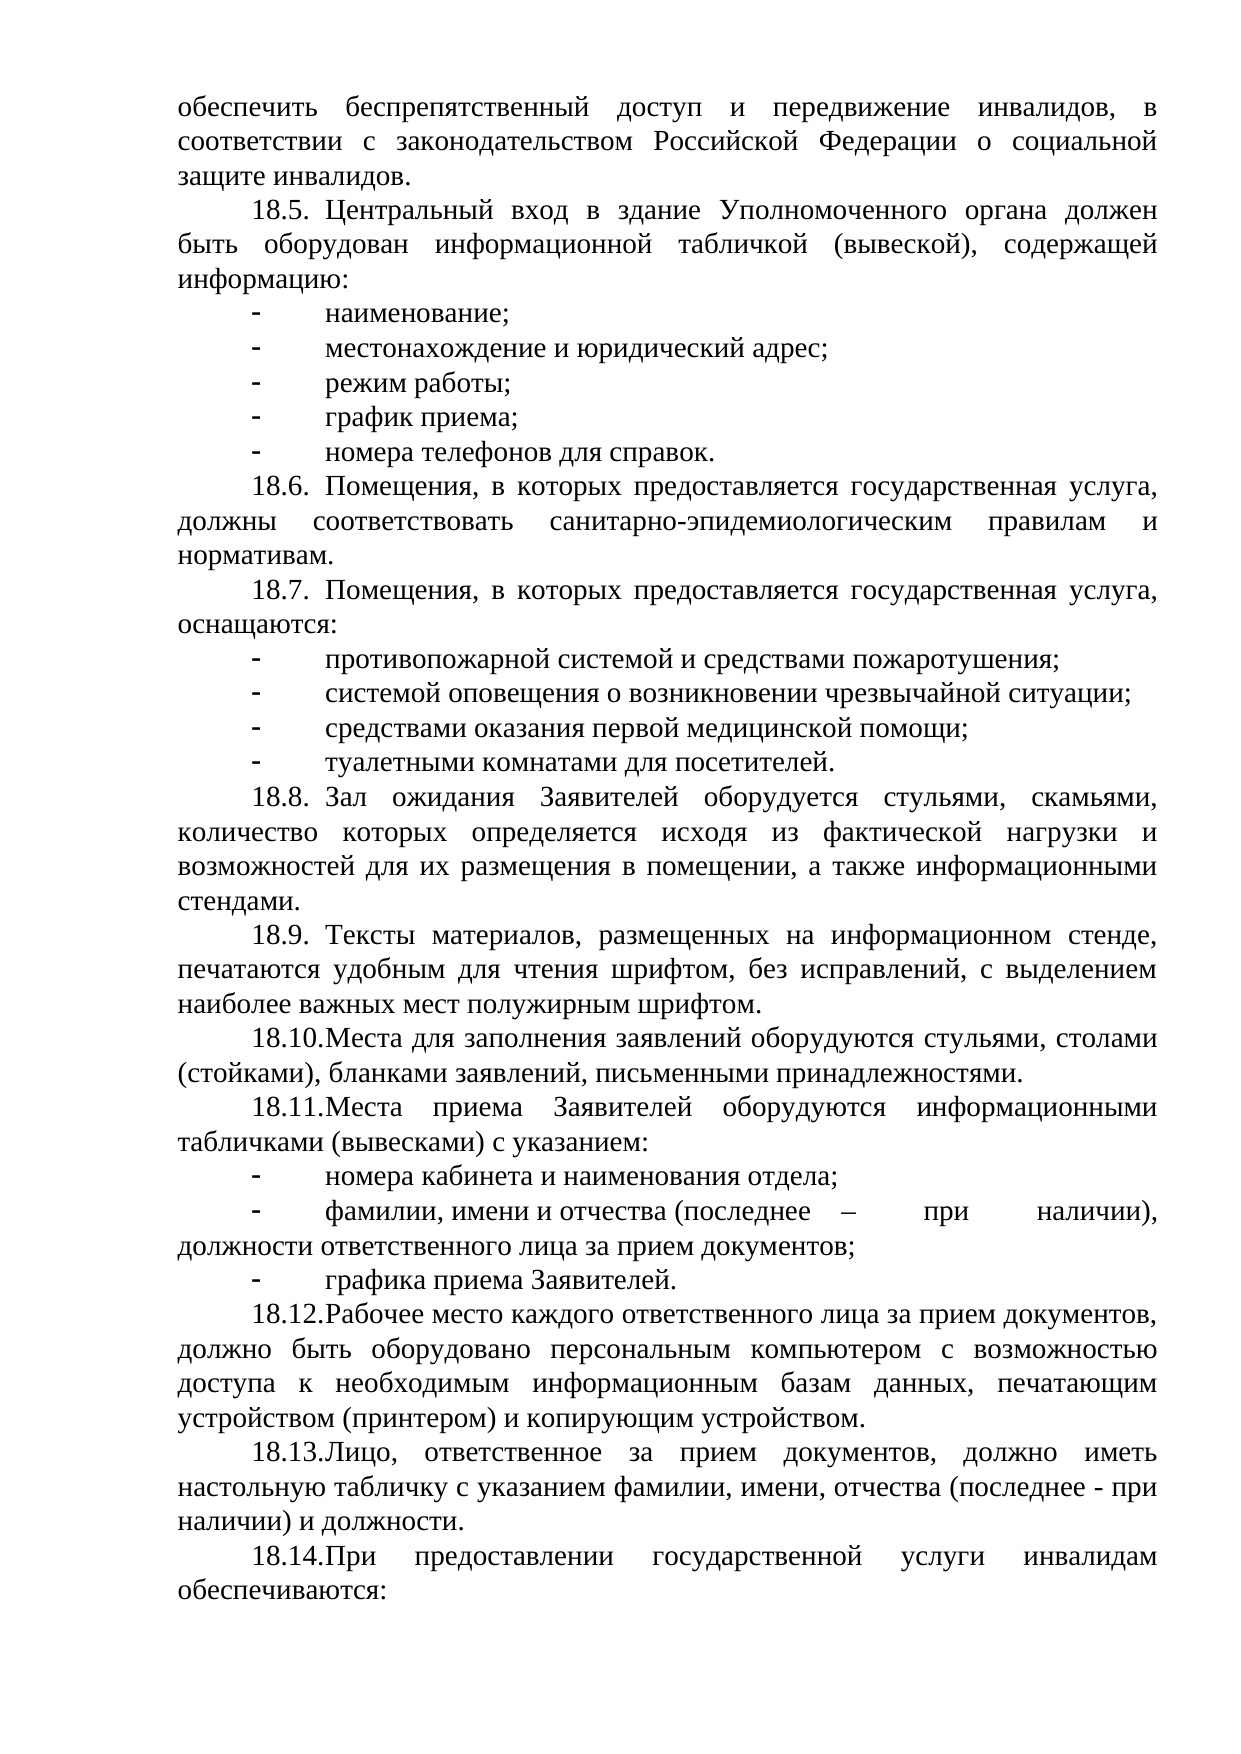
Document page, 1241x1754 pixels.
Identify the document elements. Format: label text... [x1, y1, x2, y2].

list Места приема Заявителей оборудуются информационными табличками (вывесками) с указанием: [177, 1089, 1158, 1157]
list системой оповещения о возникновении чрезвычайной ситуации; [177, 675, 1158, 709]
list При предоставлении государственной услуги инвалидам обеспечиваются: [177, 1538, 1158, 1606]
list Тексты материалов, размещенных на информационном стенде, печатаются удобным для чтения шрифтом, без исправлений, с выделением наиболее важных мест полужирным шрифтом. [177, 917, 1158, 1019]
list местонахождение и юридический адрес; [177, 330, 1158, 364]
list фамилии, имени и отчества (последнее – при наличии), должности ответственного лица за прием документов; [177, 1193, 1158, 1261]
list Места для заполнения заявлений оборудуются стульями, столами (стойками), бланками заявлений, письменными принадлежностями. [177, 1021, 1158, 1088]
list Центральный вход в здание Уполномоченного органа должен быть оборудован информационной табличкой (вывеской), содержащей информацию: [177, 192, 1158, 294]
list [177, 89, 1158, 191]
list средствами оказания первой медицинской помощи; [177, 710, 1158, 744]
list Помещения, в которых предоставляется государственная услуга, оснащаются: [177, 572, 1158, 640]
list номера телефонов для справок. [177, 434, 1158, 467]
list Помещения, в которых предоставляется государственная услуга, должны соответствовать санитарно-эпидемиологическим правилам и нормативам. [177, 468, 1158, 571]
list Зал ожидания Заявителей оборудуется стульями, скамьями, количество которых определяется исходя из фактической нагрузки и возможностей для их размещения в помещении, а также информационными стендами. [177, 779, 1158, 916]
list противопожарной системой и средствами пожаротушения; [177, 641, 1158, 674]
list туалетными комнатами для посетителей. [177, 744, 1158, 778]
list режим работы; [177, 365, 1158, 398]
list Лицо, ответственное за прием документов, должно иметь настольную табличку с указанием фамилии, имени, отчества (последнее - при наличии) и должности. [177, 1434, 1158, 1537]
list график приема; [177, 399, 1158, 433]
list наименование; [177, 296, 1158, 329]
list номера кабинета и наименования отдела; [177, 1158, 1158, 1192]
list графика приема Заявителей. [177, 1262, 1158, 1296]
list Рабочее место каждого ответственного лица за прием документов, должно быть оборудовано персональным компьютером с возможностью доступа к необходимым информационным базам данных, печатающим устройством (принтером) и копирующим устройством. [177, 1297, 1158, 1434]
